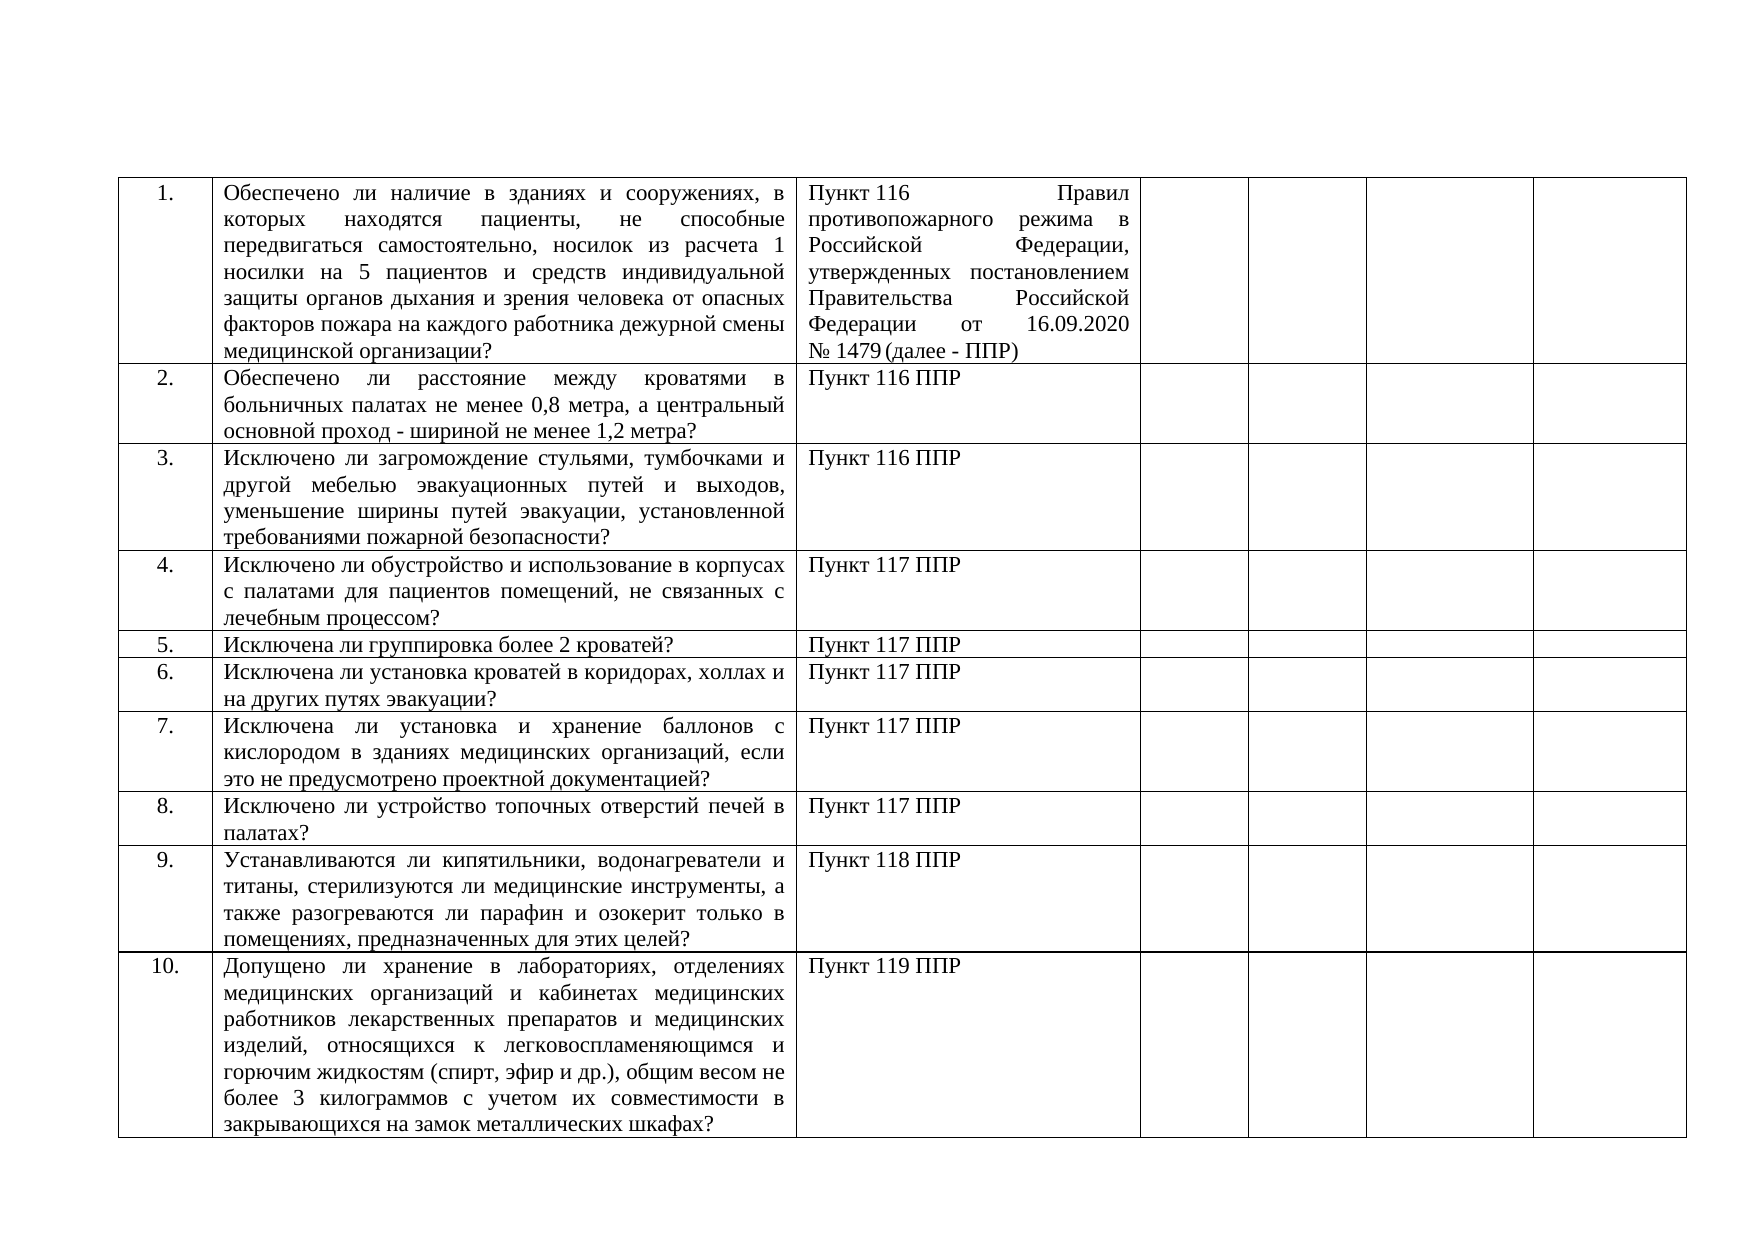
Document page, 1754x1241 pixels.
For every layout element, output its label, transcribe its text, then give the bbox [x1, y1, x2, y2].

table_cell [1367, 364, 1533, 443]
table_cell [1534, 658, 1686, 711]
table_cell [1367, 846, 1533, 951]
table_cell [1141, 178, 1248, 363]
table_cell Исключена ли установка кроватей в коридорах, холлах и на других путях эвакуации? [213, 658, 796, 711]
table_cell Пункт 117 ППР [797, 551, 1140, 630]
table_cell Исключено ли загромождение стульями, тумбочками и другой мебелью эвакуационных путей и выходов, уменьшение ширины путей эвакуации, установленной требованиями пожарной безопасности? [213, 444, 796, 550]
table_cell [1141, 846, 1248, 951]
table_cell 7. [119, 712, 212, 791]
table_cell [1534, 364, 1686, 443]
table_cell [1141, 953, 1248, 1137]
table_cell Пункт 118 ППР [797, 846, 1140, 951]
table_cell Пункт 117 ППР [797, 712, 1140, 791]
table_cell 4. [119, 551, 212, 630]
table_cell [1367, 551, 1533, 630]
table_cell [1367, 712, 1533, 791]
table_cell Исключено ли обустройство и использование в корпусах с палатами для пациентов помещений, не связанных с лечебным процессом? [213, 551, 796, 630]
table_cell Пункт 117 ППР [797, 792, 1140, 845]
table_cell [1141, 712, 1248, 791]
table_cell Обеспечено ли расстояние между кроватями в больничных палатах не менее 0,8 метра, а центральный основной проход - шириной не менее 1,2 метра? [213, 364, 796, 443]
table_cell [1367, 444, 1533, 550]
table_cell [1249, 364, 1366, 443]
table_cell [1249, 444, 1366, 550]
table_cell Пункт 116 ППР [797, 364, 1140, 443]
table_cell [1367, 953, 1533, 1137]
table_cell Пункт 116 Правил противопожарного режима в Российской Федерации, утвержденных постановлением Правительства Российской Федерации от 16.09.2020 № 1479 (далее - ППР) [797, 178, 1140, 363]
table_cell [1249, 792, 1366, 845]
table_cell Исключено ли устройство топочных отверстий печей в палатах? [213, 792, 796, 845]
table_cell [1141, 364, 1248, 443]
table_cell [1249, 658, 1366, 711]
table_cell [1367, 658, 1533, 711]
table_cell [1367, 792, 1533, 845]
table_cell 3. [119, 444, 212, 550]
table_cell [1141, 658, 1248, 711]
table_cell [1367, 178, 1533, 363]
table_cell 5. [119, 631, 212, 657]
table_cell Пункт 119 ППР [797, 953, 1140, 1137]
table_cell [1534, 846, 1686, 951]
table_cell [1249, 846, 1366, 951]
table_cell Допущено ли хранение в лабораториях, отделениях медицинских организаций и кабинетах медицинских работников лекарственных препаратов и медицинских изделий, относящихся к легковоспламеняющимся и горючим жидкостям (спирт, эфир и др.), общим весом не более 3 килограммов с учетом их совместимости в закрывающихся на замок металлических шкафах? [213, 953, 796, 1137]
table_cell Устанавливаются ли кипятильники, водонагреватели и титаны, стерилизуются ли медицинские инструменты, а также разогреваются ли парафин и озокерит только в помещениях, предназначенных для этих целей? [213, 846, 796, 951]
table_cell 10. [119, 953, 212, 1137]
table_cell [1249, 712, 1366, 791]
table_cell Пункт 117 ППР [797, 658, 1140, 711]
table_cell [1534, 444, 1686, 550]
table_cell [1534, 551, 1686, 630]
table_cell [1534, 712, 1686, 791]
table_cell [1141, 551, 1248, 630]
table_cell 8. [119, 792, 212, 845]
table_cell 9. [119, 846, 212, 951]
table_cell [1249, 551, 1366, 630]
table_cell [1367, 631, 1533, 657]
table_cell 2. [119, 364, 212, 443]
table_cell [1141, 792, 1248, 845]
table_cell [1141, 444, 1248, 550]
table_cell [1534, 178, 1686, 363]
table_cell [1249, 631, 1366, 657]
table_cell 1. [119, 178, 212, 363]
table_cell [1249, 953, 1366, 1137]
table_cell [1534, 953, 1686, 1137]
table_cell [1249, 178, 1366, 363]
table_cell [1534, 631, 1686, 657]
table_cell Пункт 116 ППР [797, 444, 1140, 550]
table_cell [1141, 631, 1248, 657]
table_cell [1534, 792, 1686, 845]
table_cell Пункт 117 ППР [797, 631, 1140, 657]
table_cell Исключена ли группировка более 2 кроватей? [213, 631, 796, 657]
table_cell Обеспечено ли наличие в зданиях и сооружениях, в которых находятся пациенты, не способные передвигаться самостоятельно, носилок из расчета 1 носилки на 5 пациентов и средств индивидуальной защиты органов дыхания и зрения человека от опасных факторов пожара на каждого работника дежурной смены медицинской организации? [213, 178, 796, 363]
table_cell Исключена ли установка и хранение баллонов с кислородом в зданиях медицинских организаций, если это не предусмотрено проектной документацией? [213, 712, 796, 791]
table_cell 6. [119, 658, 212, 711]
